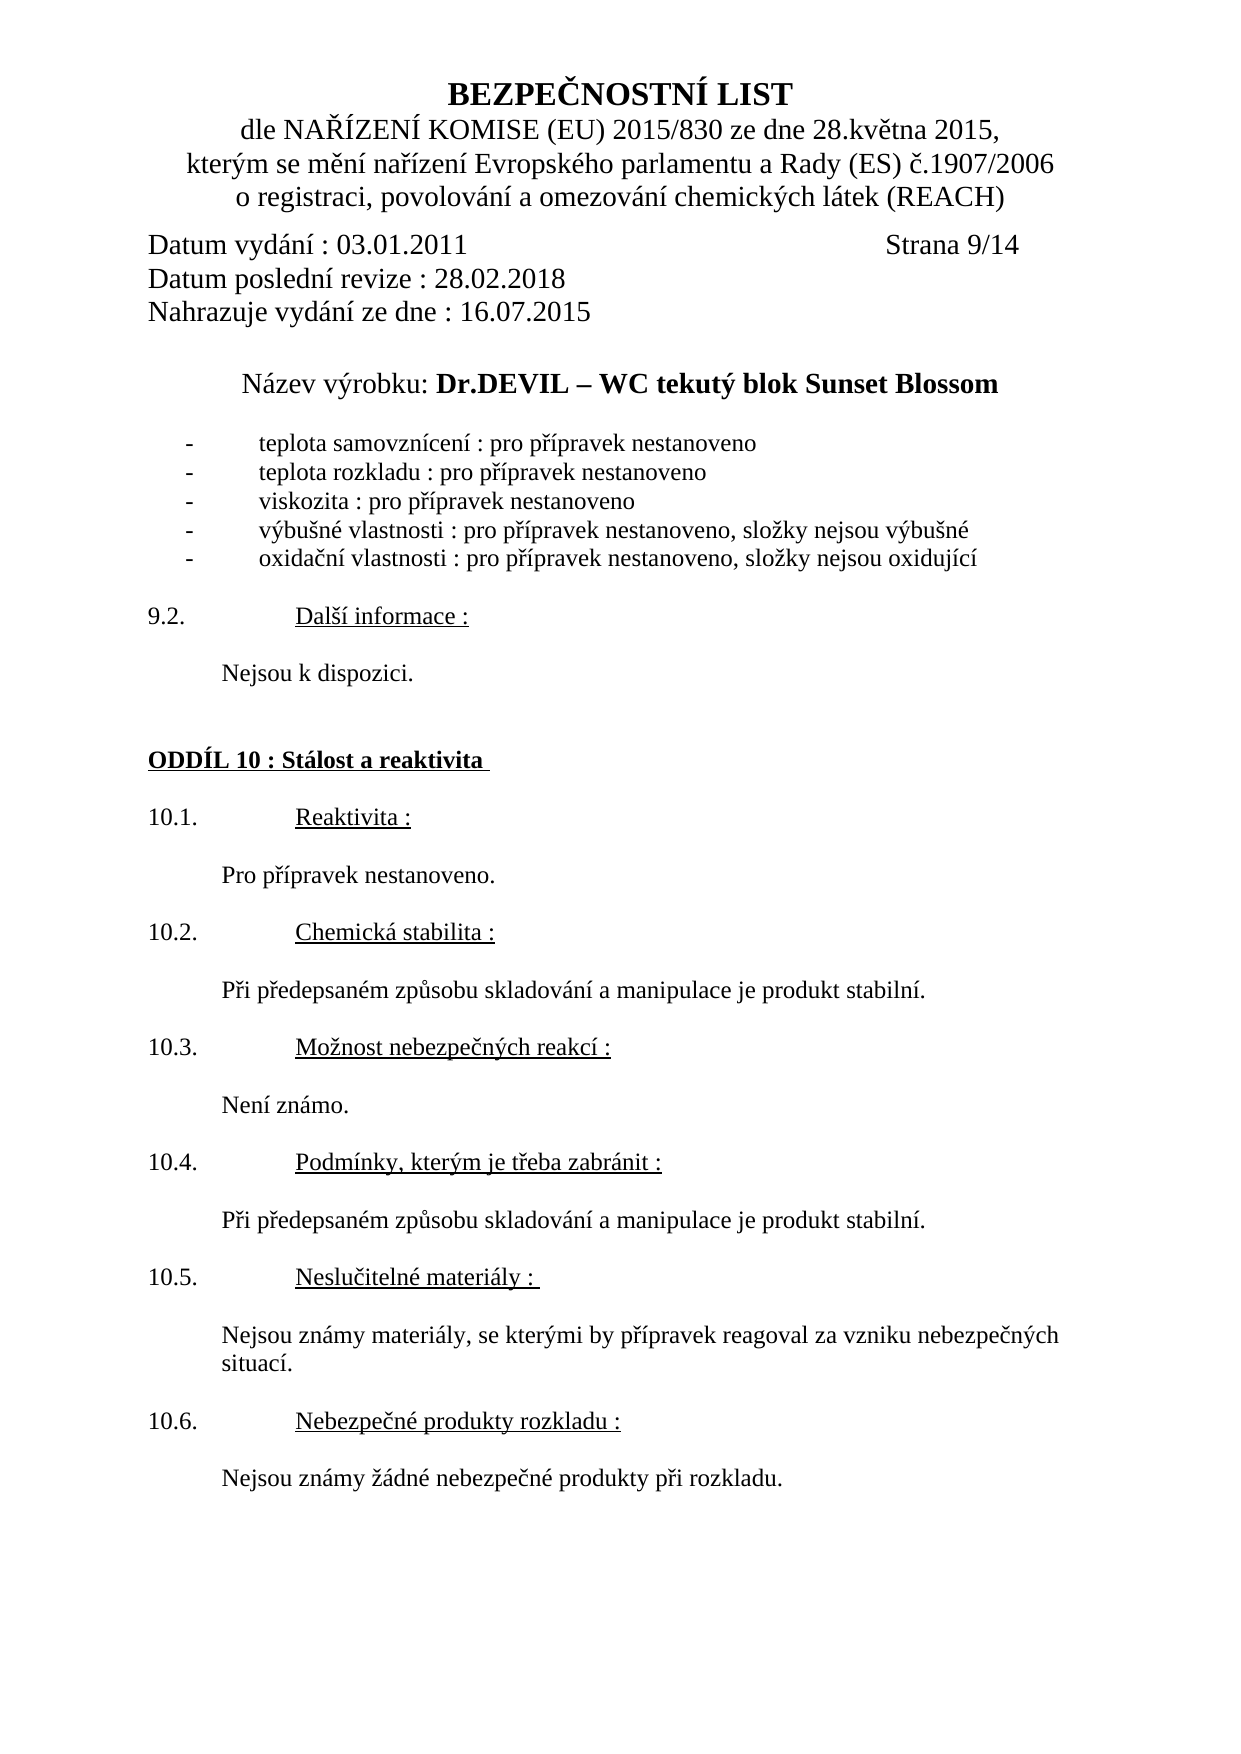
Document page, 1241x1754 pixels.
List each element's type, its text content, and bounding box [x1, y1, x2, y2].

list Možnost nebezpečných reakcí : [148, 1032, 1092, 1061]
list oxidační vlastnosti : pro přípravek nestanoveno, složky nejsou oxidující [185, 543, 1092, 572]
text Nejsou známy žádné nebezpečné produkty při rozkladu. [148, 1463, 1092, 1492]
list Neslučitelné materiály : [148, 1262, 1092, 1291]
list výbušné vlastnosti : pro přípravek nestanoveno, složky nejsou výbušné [185, 515, 1092, 543]
list viskozita : pro přípravek nestanoveno [185, 486, 1092, 515]
list Chemická stabilita : [148, 917, 1092, 946]
text ODDÍL 10 : Stálost a reaktivita [148, 745, 1092, 773]
list Nebezpečné produkty rozkladu : [148, 1406, 1092, 1435]
list teplota rozkladu : pro přípravek nestanoveno [185, 457, 1092, 486]
text situací. [148, 1348, 1092, 1377]
list Podmínky, kterým je třeba zabránit : [148, 1147, 1092, 1176]
list teplota samovznícení : pro přípravek nestanoveno [185, 428, 1092, 457]
list Další informace : [148, 601, 1092, 630]
text Nejsou známy materiály, se kterými by přípravek reagoval za vzniku nebezpečných [148, 1320, 1092, 1348]
text Pro přípravek nestanoveno. [148, 860, 1092, 888]
text Není známo. [148, 1090, 1092, 1118]
text Při předepsaném způsobu skladování a manipulace je produkt stabilní. [148, 975, 1092, 1003]
list Reaktivita : [148, 802, 1092, 831]
text Při předepsaném způsobu skladování a manipulace je produkt stabilní. [148, 1205, 1092, 1233]
text Nejsou k dispozici. [148, 658, 1092, 687]
